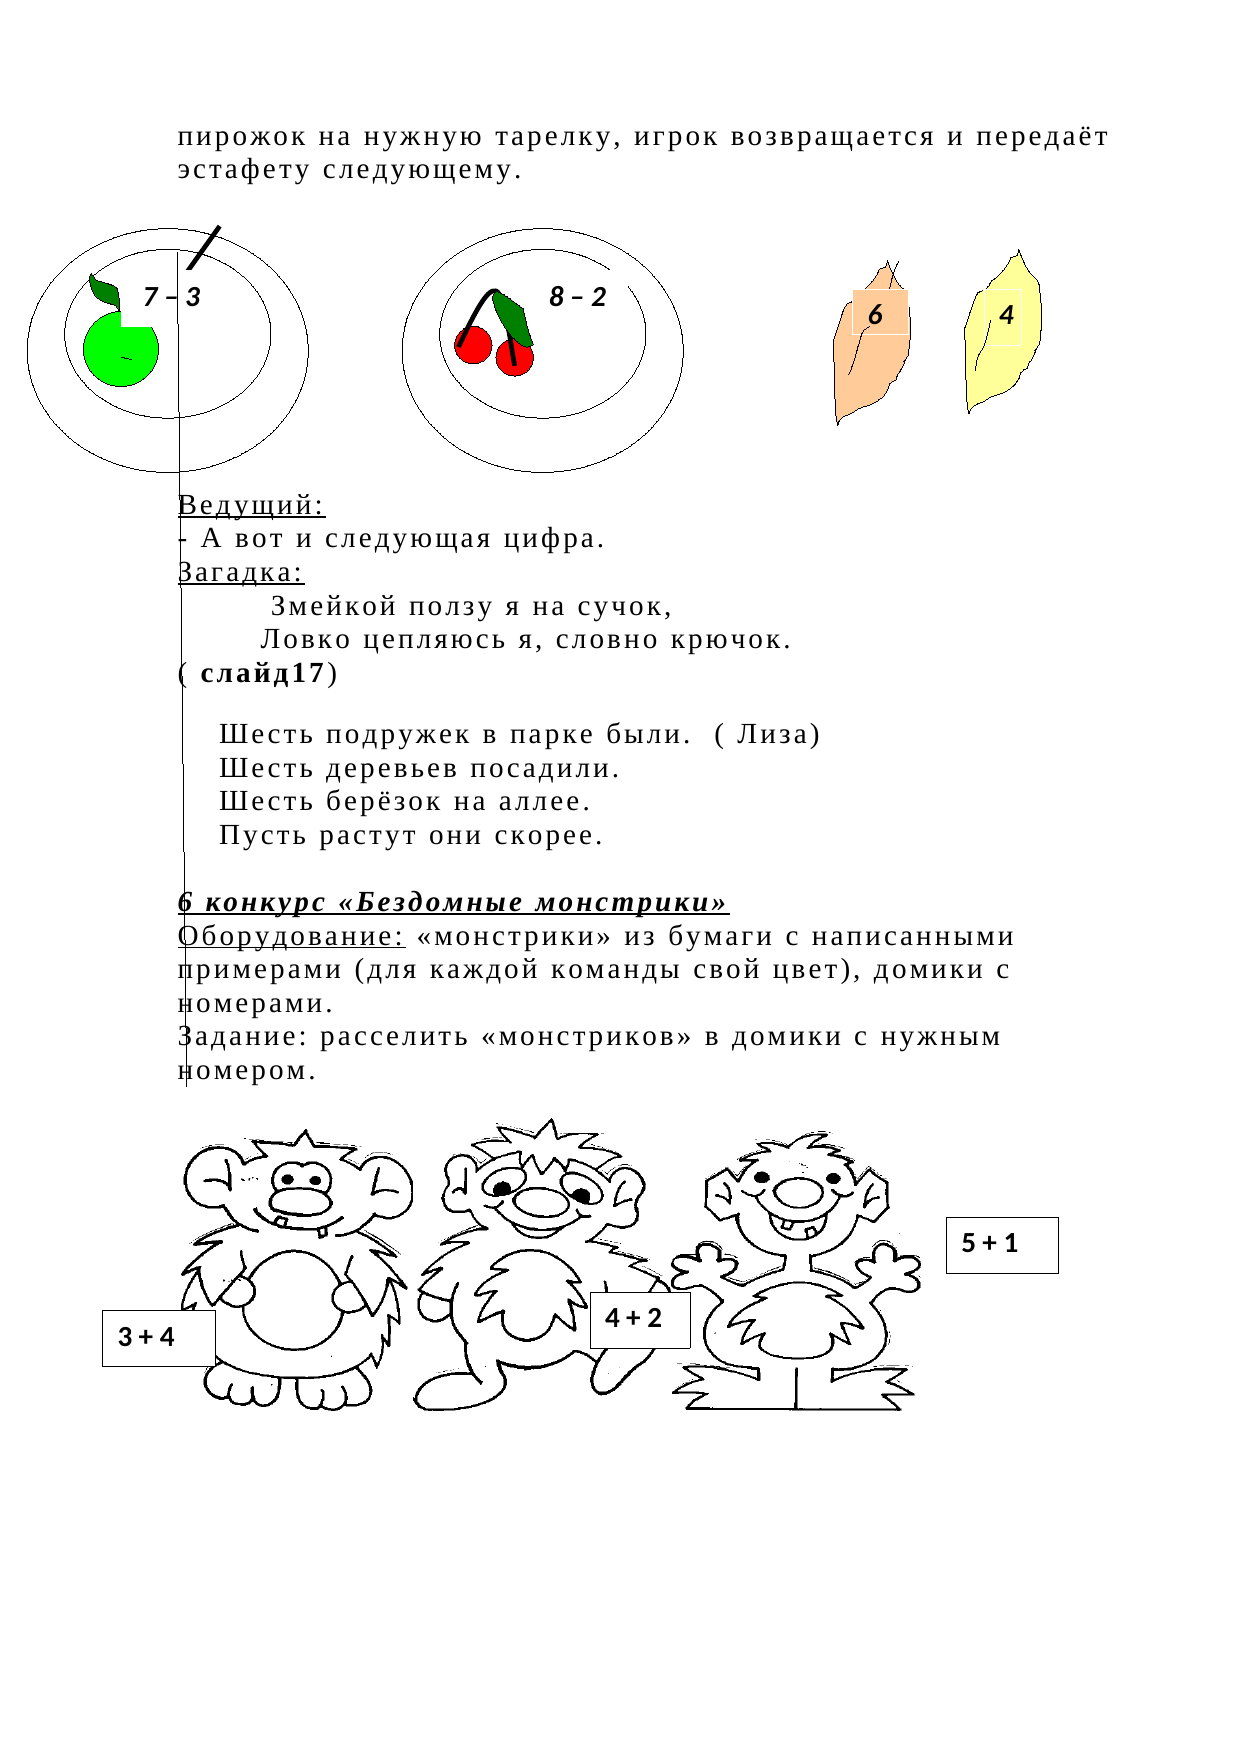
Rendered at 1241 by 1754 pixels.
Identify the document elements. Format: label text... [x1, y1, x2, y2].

text Задание: расселить «монстриков» в домики с нужным номером. [186, 1018, 1152, 1085]
text - А вот и следующая цифра. [181, 521, 1152, 554]
text Шесть берёзок на аллее. [184, 783, 1152, 817]
text Шесть деревьев посадили. [177, 750, 1152, 783]
text Змейкой ползу я на сучок, [182, 588, 1152, 621]
text Оборудование: «монстрики» из бумаги с написанными примерами (для каждой команды свой цвет), домики с номерами. [185, 918, 1152, 1018]
picture [177, 1118, 921, 1411]
text Ловко цепляюсь я, словно крючок. [182, 621, 1152, 655]
text ( слайд17) [181, 655, 1152, 688]
text 6 конкурс «Бездомные монстрики» [185, 884, 1152, 918]
text Пусть растут они скорее. [184, 817, 1152, 851]
text Шесть подружек в парке были. ( Лиза) [183, 716, 1152, 750]
text Загадка: [181, 554, 1152, 588]
text Ведущий: [180, 487, 1152, 521]
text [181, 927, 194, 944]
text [177, 118, 1152, 185]
